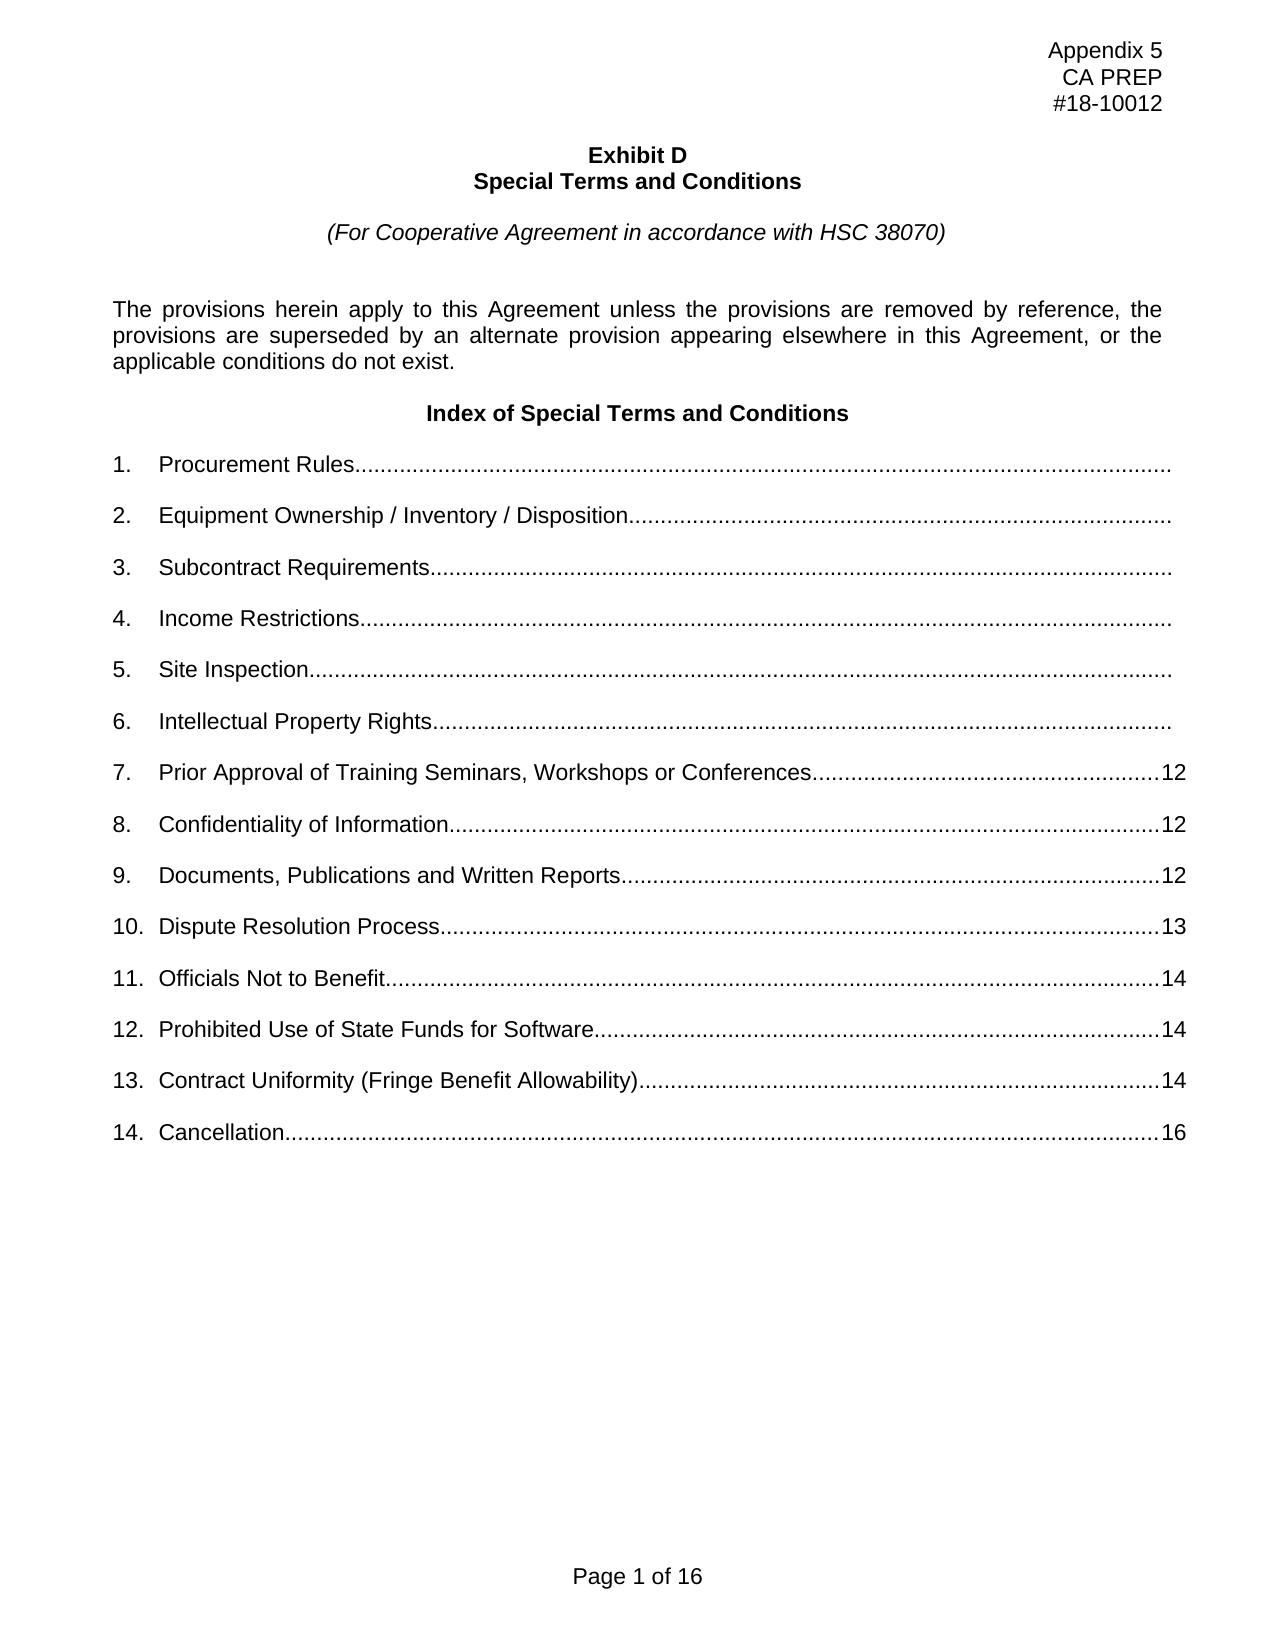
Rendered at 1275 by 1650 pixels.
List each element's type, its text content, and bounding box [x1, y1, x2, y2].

text 6. Intellectual Property Rights 7 [112, 708, 1162, 734]
text 13. Contract Uniformity (Fringe Benefit Allowability) 14 [112, 1067, 1162, 1094]
text 12. Prohibited Use of State Funds for Software 14 [112, 1016, 1162, 1042]
text Index of Special Terms and Conditions [112, 400, 1162, 426]
text 7. Prior Approval of Training Seminars, Workshops or Conferences 12 [112, 759, 1162, 786]
text 4. Income Restrictions 7 [112, 605, 1162, 631]
text 10. Dispute Resolution Process 13 [112, 913, 1162, 939]
text 2. Equipment Ownership / Inventory / Disposition 3 [112, 502, 1162, 529]
text 5. Site Inspection 7 [112, 656, 1162, 683]
text 9. Documents, Publications and Written Reports 12 [112, 862, 1162, 888]
text 3. Subcontract Requirements 6 [112, 554, 1162, 580]
text The provisions herein apply to this Agreement unless the provisions are removed by reference, the provisions are superseded by an alternate provision appearing elsewhere in this Agreement, or the applicable conditions do not exist. [112, 296, 1162, 375]
text 14. Cancellation 16 [112, 1119, 1162, 1145]
text 11. Officials Not to Benefit 14 [112, 964, 1162, 991]
text 8. Confidentiality of Information 12 [112, 811, 1162, 837]
text 1. Procurement Rules 2 [112, 451, 1162, 477]
